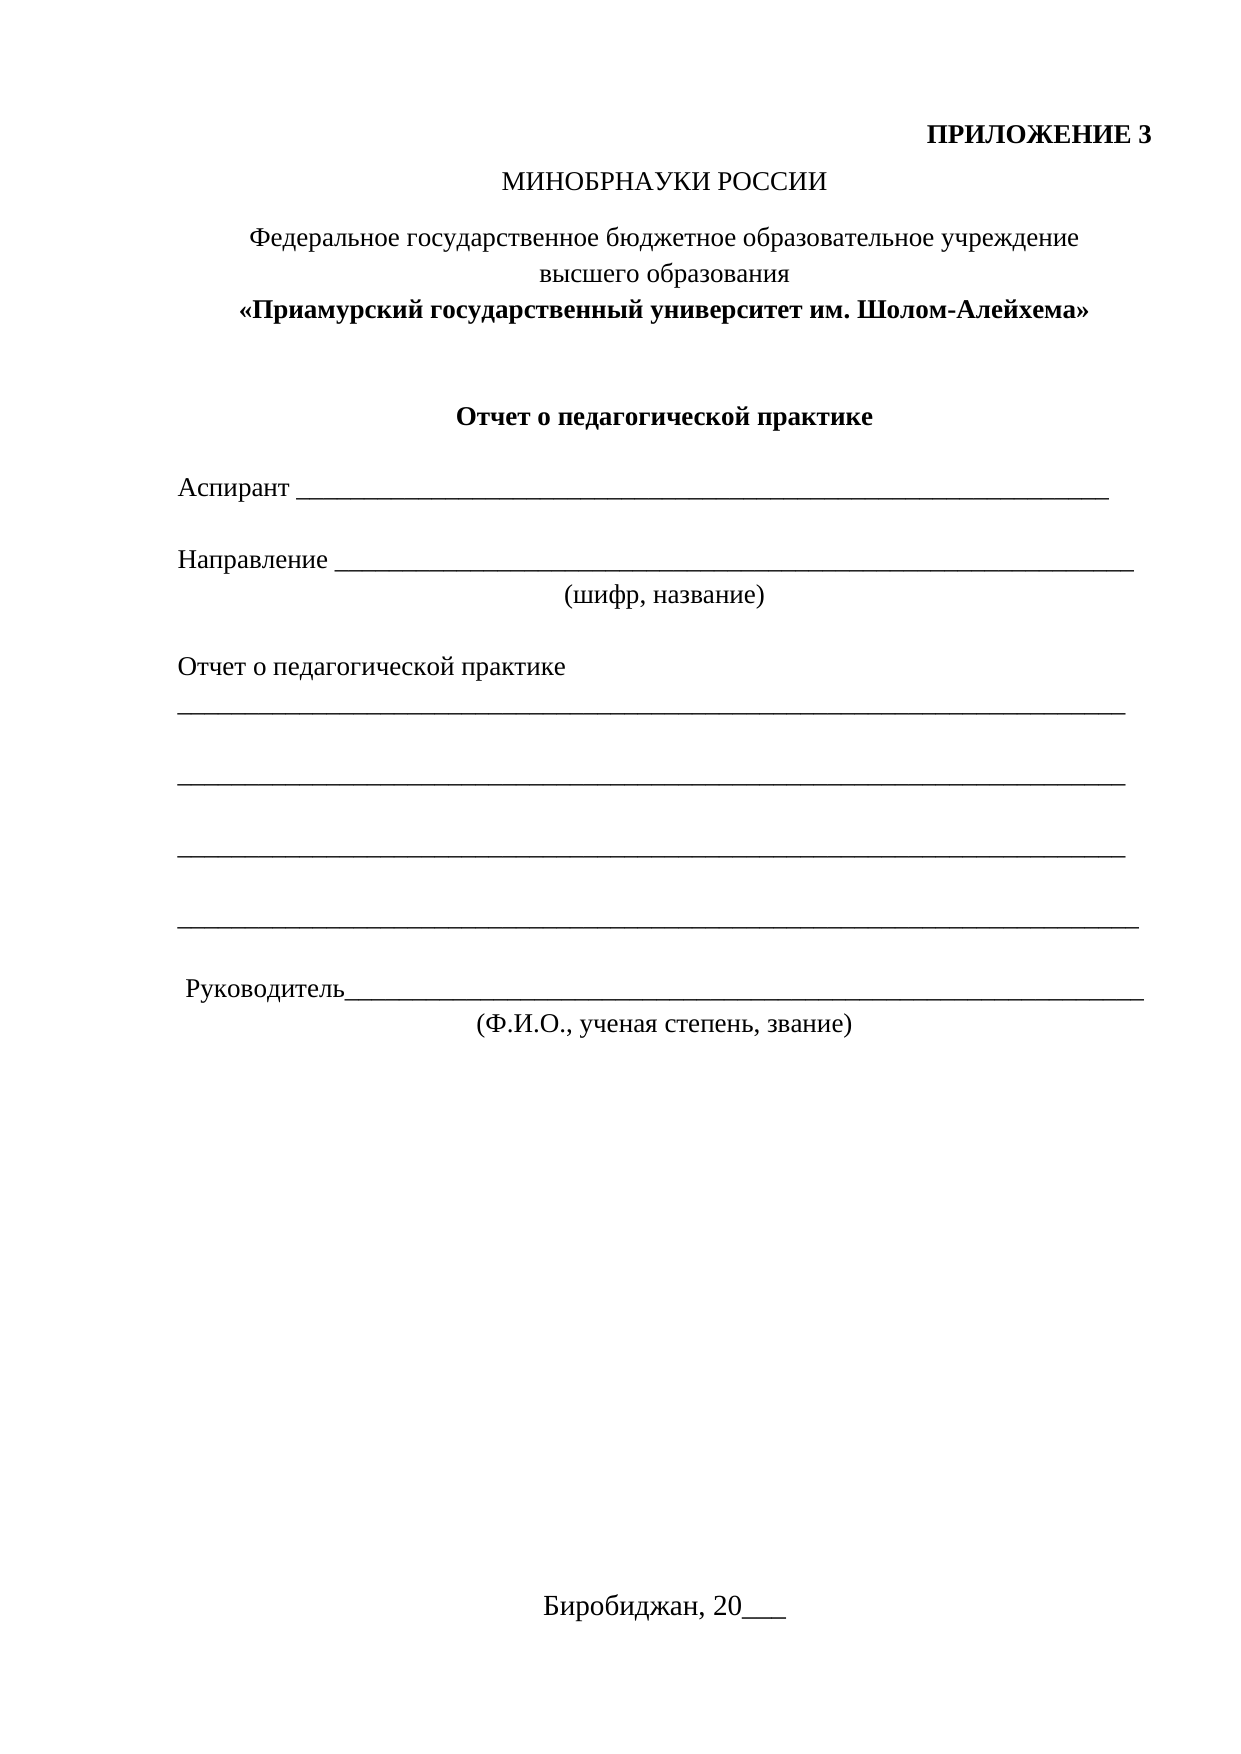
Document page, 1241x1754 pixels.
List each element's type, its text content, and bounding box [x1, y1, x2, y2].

text высшего образования [177, 257, 1152, 288]
text ______________________________________________________________________ [177, 829, 1152, 860]
text Отчет о педагогической практике ______________________________________________________________________ [177, 650, 1152, 717]
text МИНОБРНАУКИ РОССИИ [177, 165, 1152, 196]
text ПРИЛОЖЕНИЕ 3 [177, 118, 1152, 149]
text (шифр, название) [177, 579, 1152, 610]
text Аспирант ____________________________________________________________ [177, 471, 1152, 503]
text _______________________________________________________________________ [177, 900, 1152, 931]
text Направление ___________________________________________________________ [177, 543, 1152, 574]
text «Приамурский государственный университет им. Шолом-Алейхема» [177, 293, 1152, 324]
text Биробиджан, 20___ [177, 1588, 1152, 1621]
text (Ф.И.О., ученая степень, звание) [177, 1007, 1152, 1038]
text Федеральное государственное бюджетное образовательное учреждение [177, 221, 1152, 252]
text Руководитель___________________________________________________________ [177, 972, 1152, 1003]
text Отчет о педагогической практике [177, 400, 1152, 431]
text ______________________________________________________________________ [177, 757, 1152, 788]
